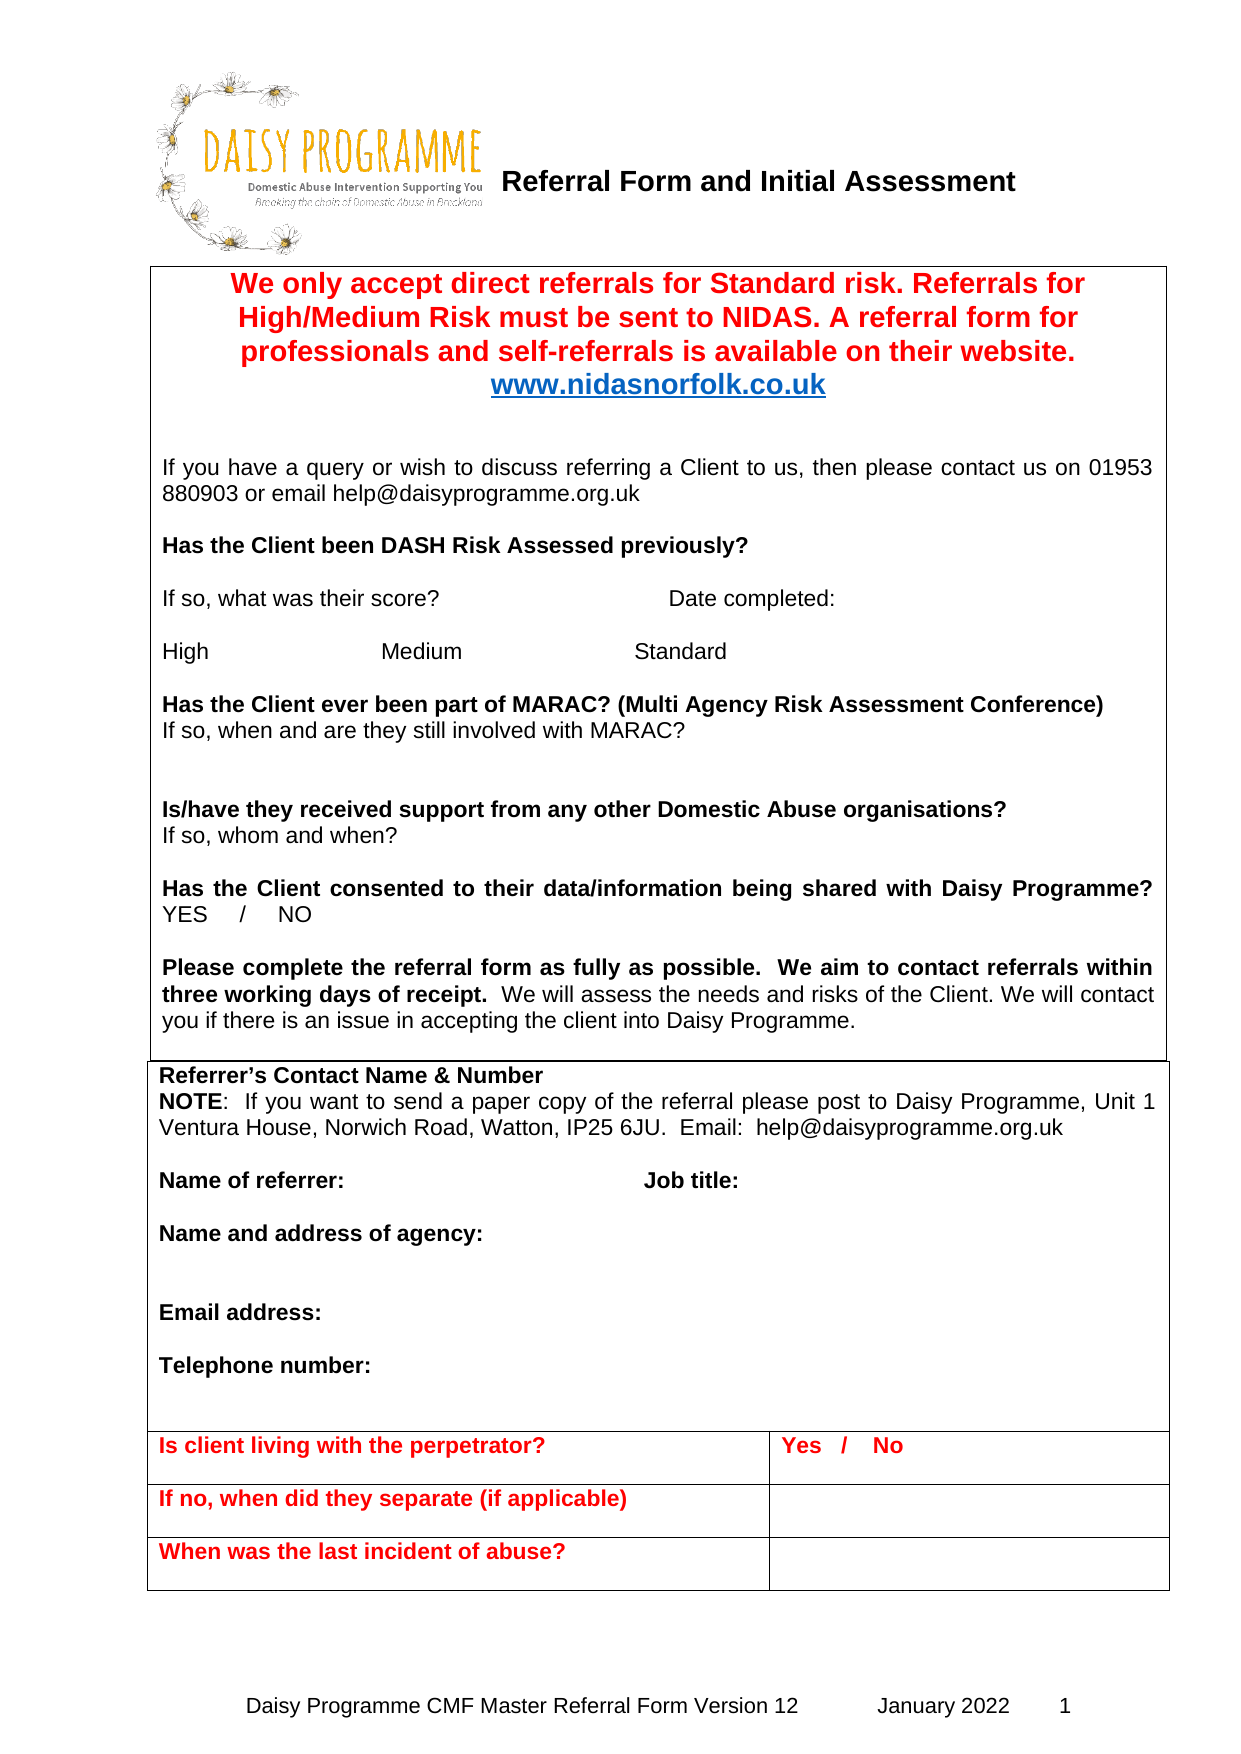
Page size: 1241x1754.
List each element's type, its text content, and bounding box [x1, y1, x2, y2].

table_cell When was the last incident of abuse? [148, 1538, 769, 1590]
table_header Referrer’s Contact Name & Number NOTE: If you want to send a paper copy of the referral please post to Daisy Programme, Unit 1 Ventura House, Norwich Road, Watton, IP25 6JU. Email: help@daisyprogramme.org.uk Name of referrer: Job title: Name and address of agency: Email address: Telephone number: [148, 1062, 1169, 1431]
table_header We only accept direct referrals for Standard risk. Referrals for High/Medium Risk must be sent to NIDAS. A referral form for professionals and self-referrals is available on their website. www.nidasnorfolk.co.uk If you have a query or wish to discuss referring a Client to us, then please contact us on 01953 880903 or email help@daisyprogramme.org.uk Has the Client been DASH Risk Assessed previously? If so, what was their score? Date completed: High Medium Standard Has the Client ever been part of MARAC? (Multi Agency Risk Assessment Conference) If so, when and are they still involved with MARAC? Is/have they received support from any other Domestic Abuse organisations? If so, whom and when? Has the Client consented to their data/information being shared with Daisy Programme? YES / NO Please complete the referral form as fully as possible. We aim to contact referrals within three working days of receipt. We will assess the needs and risks of the Client. We will contact you if there is an issue in accepting the client into Daisy Programme. [151, 267, 1166, 1059]
picture [137, 63, 483, 266]
table_cell [770, 1485, 1169, 1537]
table_cell Yes / No [770, 1432, 1169, 1484]
table_cell If no, when did they separate (if applicable) [148, 1485, 769, 1537]
text Referral Form and Initial Assessment [483, 164, 1167, 198]
table_cell [770, 1538, 1169, 1590]
table_cell Is client living with the perpetrator? [148, 1432, 769, 1484]
